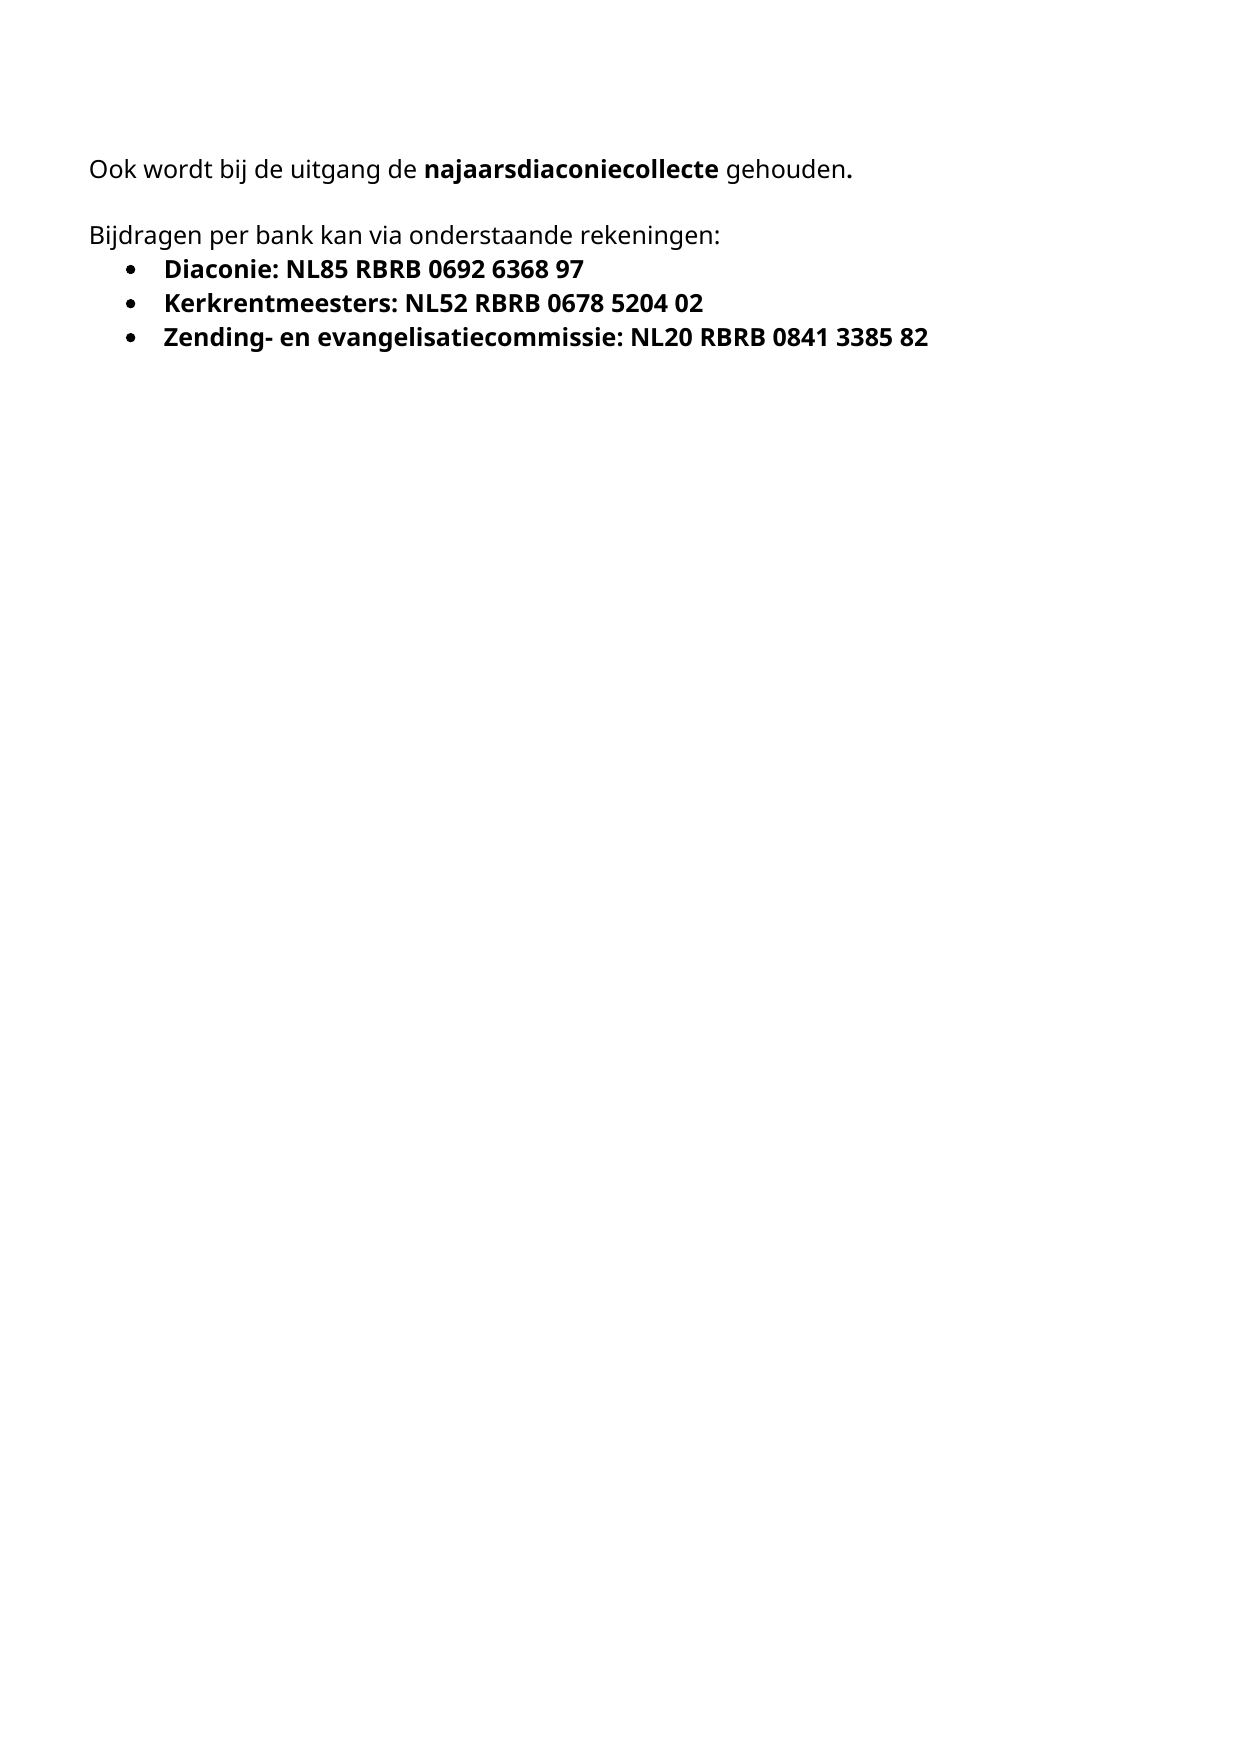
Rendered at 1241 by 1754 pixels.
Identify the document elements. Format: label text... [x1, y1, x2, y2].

list Kerkrentmeesters: NL52 RBRB 0678 5204 02 [126, 286, 1181, 320]
list Zending- en evangelisatiecommissie: NL20 RBRB 0841 3385 82 [126, 320, 1181, 354]
text Ook wordt bij de uitgang de najaarsdiaconiecollecte gehouden. [89, 152, 1181, 186]
text Bijdragen per bank kan via onderstaande rekeningen: [89, 217, 1181, 252]
list Diaconie: NL85 RBRB 0692 6368 97 [126, 252, 1181, 286]
